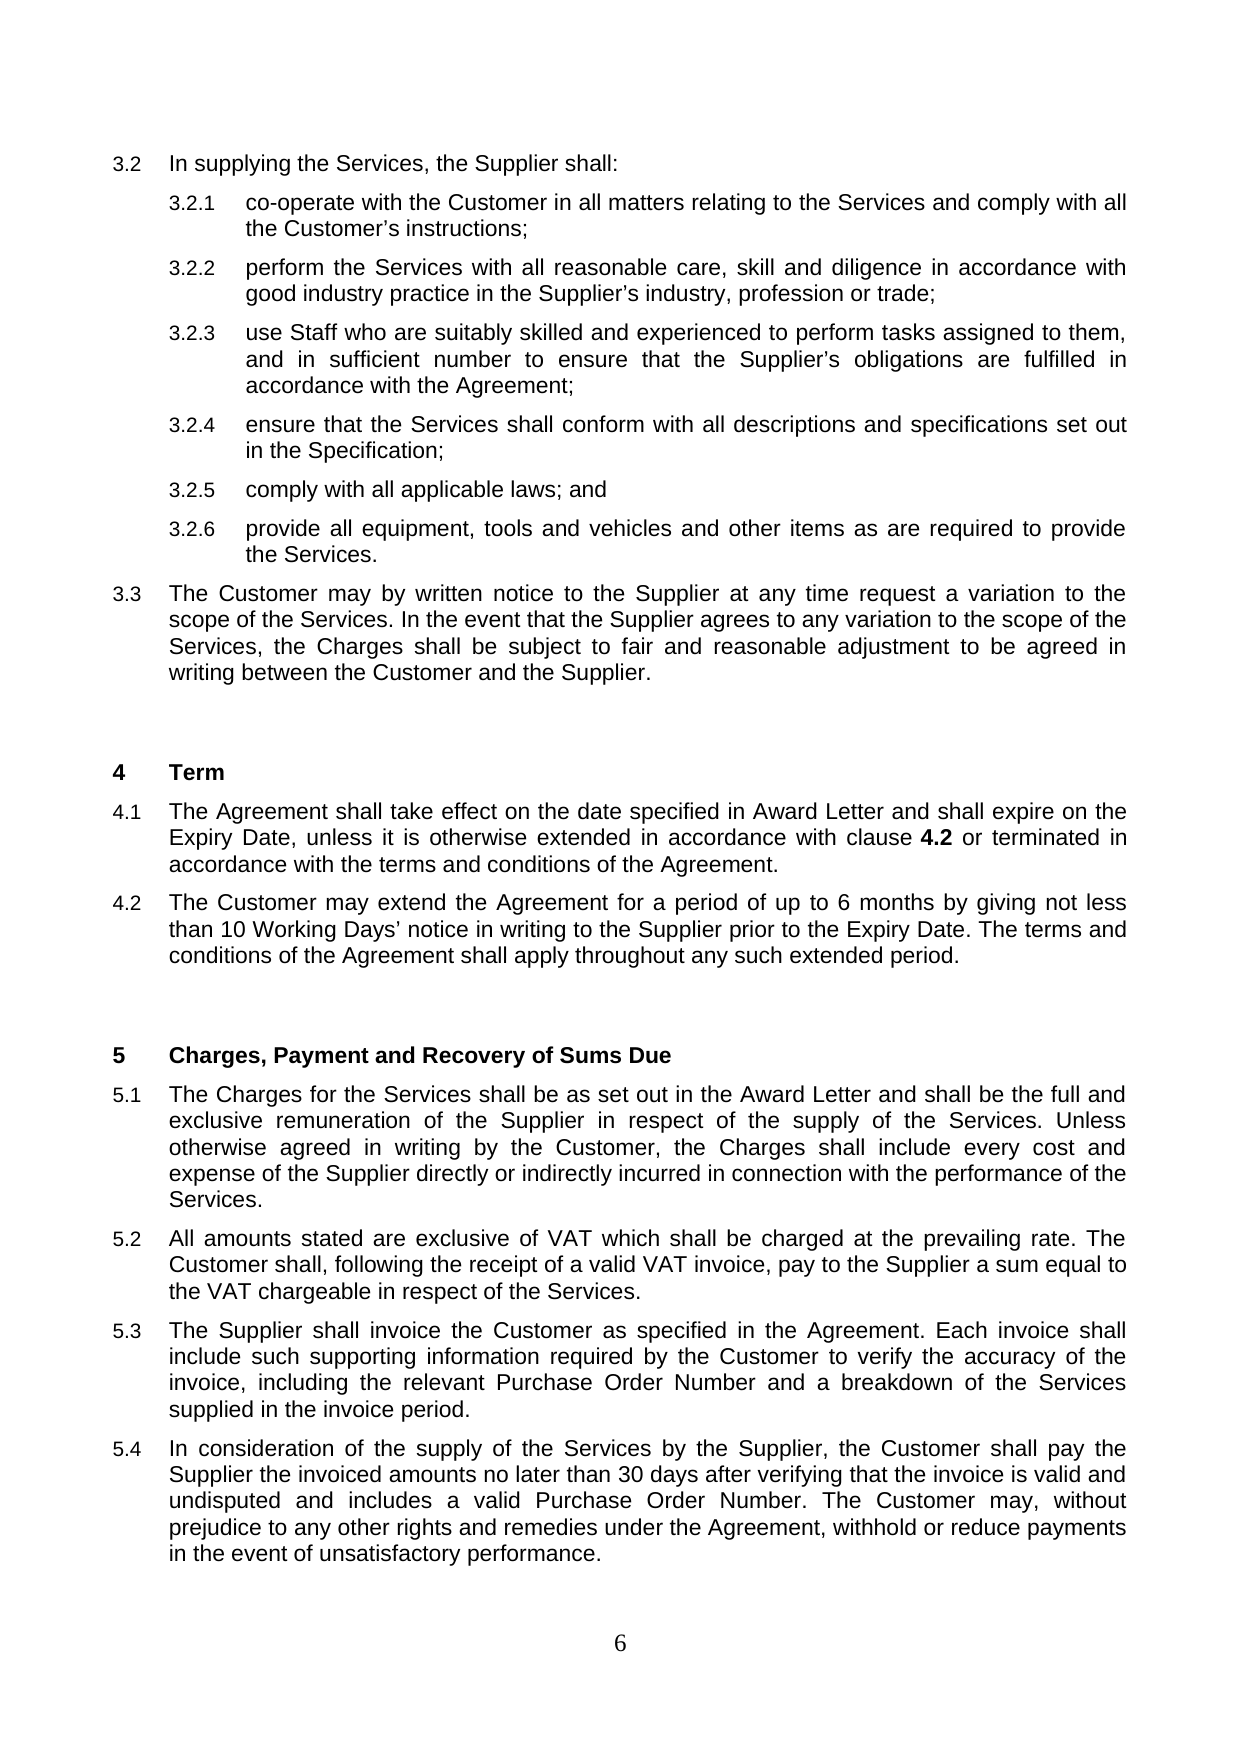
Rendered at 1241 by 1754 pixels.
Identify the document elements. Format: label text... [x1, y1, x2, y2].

text use Staff who are suitably skilled and experienced to perform tasks assigned to them, and in sufficient number to ensure that the Supplier’s obligations are fulfilled in accordance with the Agreement; [169, 319, 1128, 398]
text perform the Services with all reasonable care, skill and diligence in accordance with good industry practice in the Supplier’s industry, profession or trade; [169, 254, 1128, 307]
subtitle In supplying the Services, the Supplier shall: [112, 150, 1128, 176]
subtitle The Customer may by written notice to the Supplier at any time request a variation to the scope of the Services. In the event that the Supplier agrees to any variation to the scope of the Services, the Charges shall be subject to fair and reasonable adjustment to be agreed in writing between the Customer and the Supplier. [112, 580, 1128, 686]
subtitle Term [112, 759, 1128, 785]
text co-operate with the Customer in all matters relating to the Services and comply with all the Customer’s instructions; [169, 189, 1128, 242]
subtitle In consideration of the supply of the Services by the Supplier, the Customer shall pay the Supplier the invoiced amounts no later than 30 days after verifying that the invoice is valid and undisputed and includes a valid Purchase Order Number. The Customer may, without prejudice to any other rights and remedies under the Agreement, withhold or reduce payments in the event of unsatisfactory performance. [112, 1434, 1128, 1566]
text ensure that the Services shall conform with all descriptions and specifications set out in the Specification; [169, 411, 1128, 463]
subtitle The Agreement shall take effect on the date specified in Award Letter and shall expire on the Expiry Date, unless it is otherwise extended in accordance with clause 4.2 or terminated in accordance with the terms and conditions of the Agreement. [112, 798, 1128, 877]
text comply with all applicable laws; and [169, 476, 1128, 502]
subtitle The Customer may extend the Agreement for a period of up to 6 months by giving not less than 10 Working Days’ notice in writing to the Supplier prior to the Expiry Date. The terms and conditions of the Agreement shall apply throughout any such extended period. [112, 889, 1128, 968]
subtitle Charges, Payment and Recovery of Sums Due [112, 1042, 1128, 1068]
subtitle The Charges for the Services shall be as set out in the Award Letter and shall be the full and exclusive remuneration of the Supplier in respect of the supply of the Services. Unless otherwise agreed in writing by the Customer, the Charges shall include every cost and expense of the Supplier directly or indirectly incurred in connection with the performance of the Services. [112, 1081, 1128, 1212]
text provide all equipment, tools and vehicles and other items as are required to provide the Services. [169, 515, 1128, 568]
subtitle All amounts stated are exclusive of VAT which shall be charged at the prevailing rate. The Customer shall, following the receipt of a valid VAT invoice, pay to the Supplier a sum equal to the VAT chargeable in respect of the Services. [112, 1225, 1128, 1304]
subtitle The Supplier shall invoice the Customer as specified in the Agreement. Each invoice shall include such supporting information required by the Customer to verify the accuracy of the invoice, including the relevant Purchase Order Number and a breakdown of the Services supplied in the invoice period. [112, 1317, 1128, 1422]
